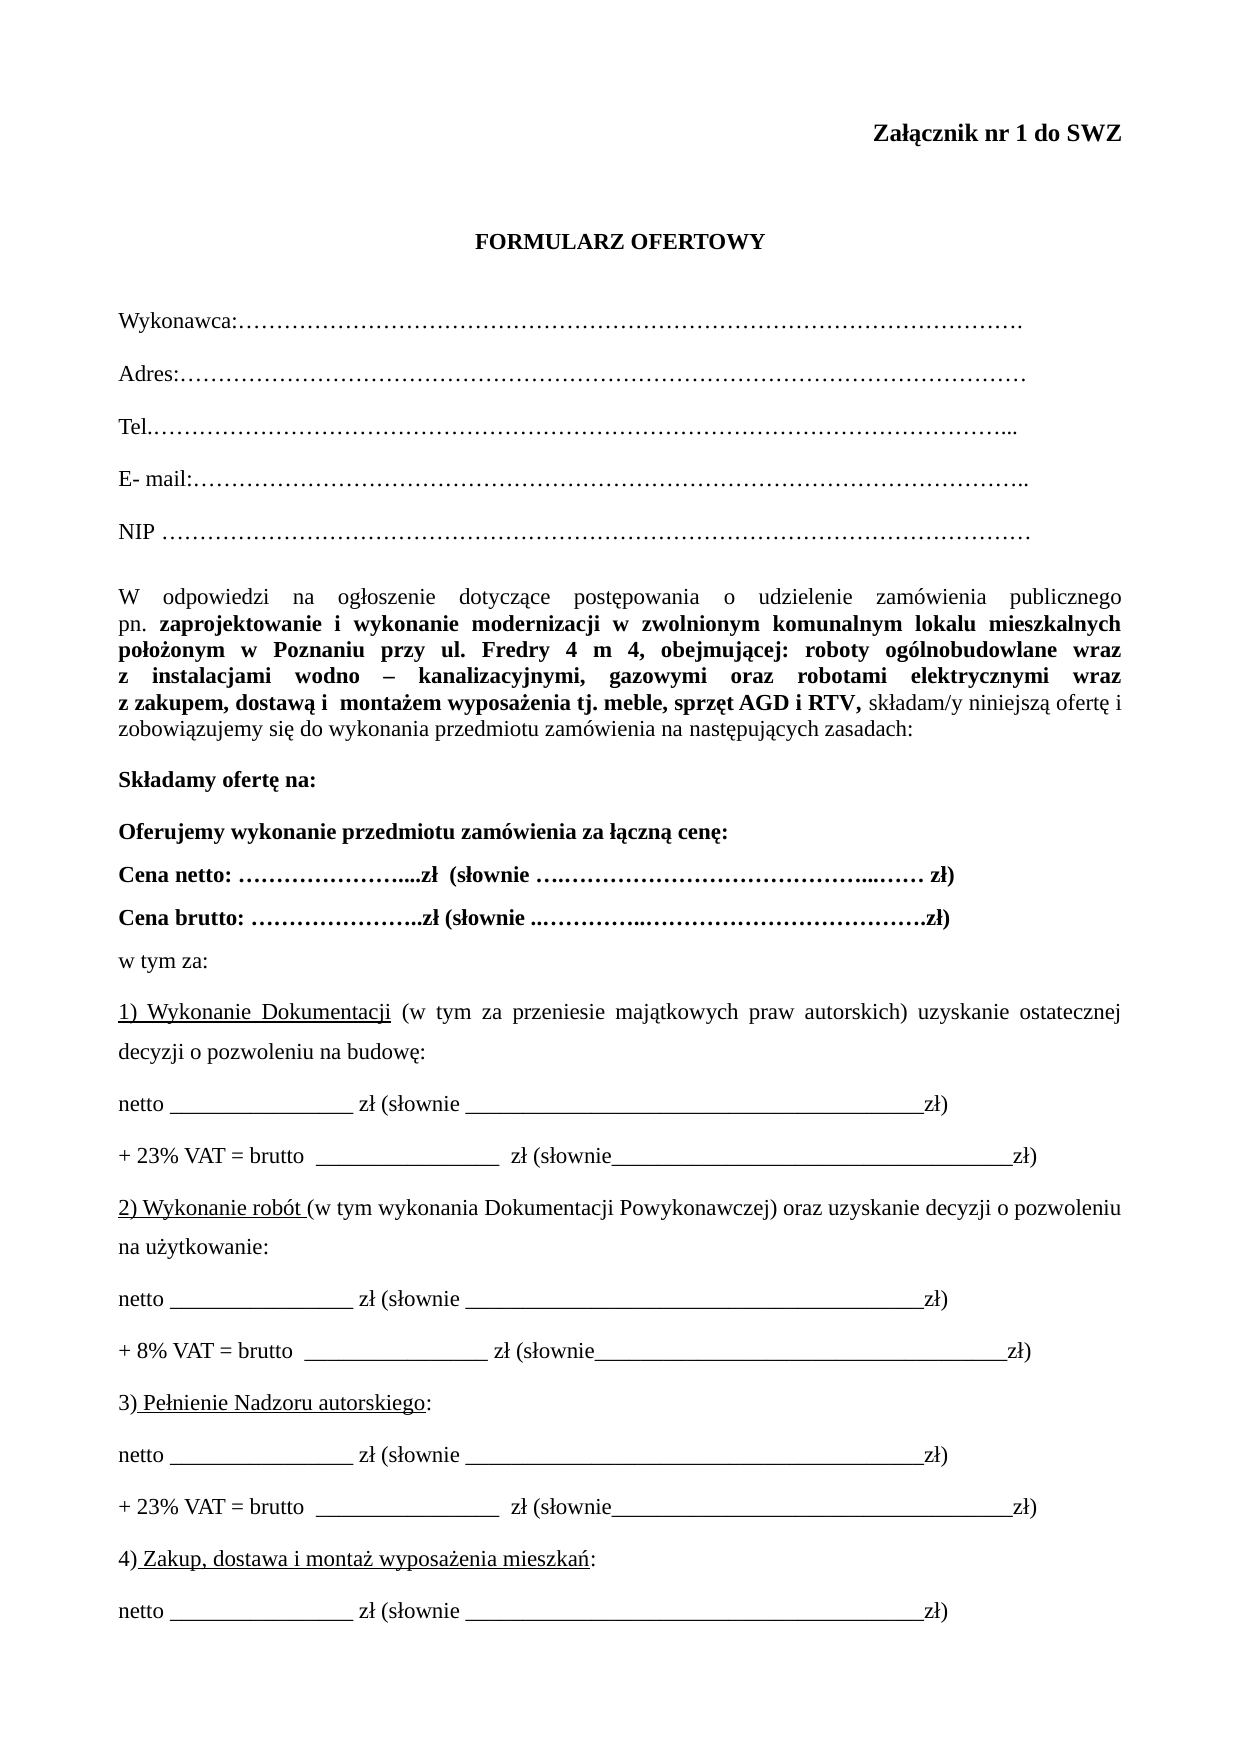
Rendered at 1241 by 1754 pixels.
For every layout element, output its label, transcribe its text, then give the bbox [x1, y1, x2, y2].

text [118, 1493, 1122, 1519]
text Tel.…………………………………………………………………………………………………... [118, 413, 1122, 439]
text Oferujemy wykonanie przedmiotu zamówienia za łączną cenę: [118, 818, 1122, 844]
text netto ________________ zł (słownie ________________________________________zł) [118, 1090, 1122, 1116]
text 3) Pełnienie Nadzoru autorskiego: [118, 1389, 1122, 1416]
text NIP …………………………………………………………………………………………………… [118, 518, 1122, 544]
text Adres:………………………………………………………………………………………………… [118, 360, 1122, 386]
text netto ________________ zł (słownie ________________________________________zł) [118, 1441, 1122, 1467]
text Wykonawca:…………………………………………………………………………………………. [118, 307, 1122, 334]
text Cena netto: …………………....zł (słownie ….…………………………………...…… zł) [118, 861, 1122, 887]
text Cena brutto: …………………..zł (słownie ..…………..……………………………….zł) [118, 904, 1122, 930]
text + 8% VAT = brutto ________________ zł (słownie____________________________________zł) [118, 1337, 1122, 1363]
text Załącznik nr 1 do SWZ [118, 118, 1122, 147]
text 2) Wykonanie robót (w tym wykonania Dokumentacji Powykonawczej) oraz uzyskanie decyzji o pozwoleniu na użytkowanie: [118, 1194, 1122, 1259]
text Składamy ofertę na: [118, 767, 1122, 793]
text netto ________________ zł (słownie ________________________________________zł) [118, 1285, 1122, 1312]
text w tym za: [118, 947, 1122, 973]
subtitle FORMULARZ OFERTOWY [118, 202, 1122, 255]
text 4) Zakup, dostawa i montaż wyposażenia mieszkań: [118, 1545, 1122, 1571]
text + 23% VAT = brutto ________________ zł (słownie___________________________________zł) [118, 1142, 1122, 1168]
text W odpowiedzi na ogłoszenie dotyczące postępowania o udzielenie zamówienia publicznego pn. zaprojektowanie i wykonanie modernizacji w zwolnionym komunalnym lokalu mieszkalnych położonym w Poznaniu przy ul. Fredry 4 m 4, obejmującej: roboty ogólnobudowlane wraz z instalacjami wodno – kanalizacyjnymi, gazowymi oraz robotami elektrycznymi wraz z zakupem, dostawą i montażem wyposażenia tj. meble, sprzęt AGD i RTV, składam/y niniejszą ofertę i zobowiązujemy się do wykonania przedmiotu zamówienia na następujących zasadach: [118, 583, 1122, 742]
text netto ________________ zł (słownie ________________________________________zł) [118, 1597, 1122, 1623]
text E- mail:……………………………………………………………………………………………….. [118, 466, 1122, 492]
text 1) Wykonanie Dokumentacji (w tym za przeniesie majątkowych praw autorskich) uzyskanie ostatecznej decyzji o pozwoleniu na budowę: [118, 998, 1122, 1064]
